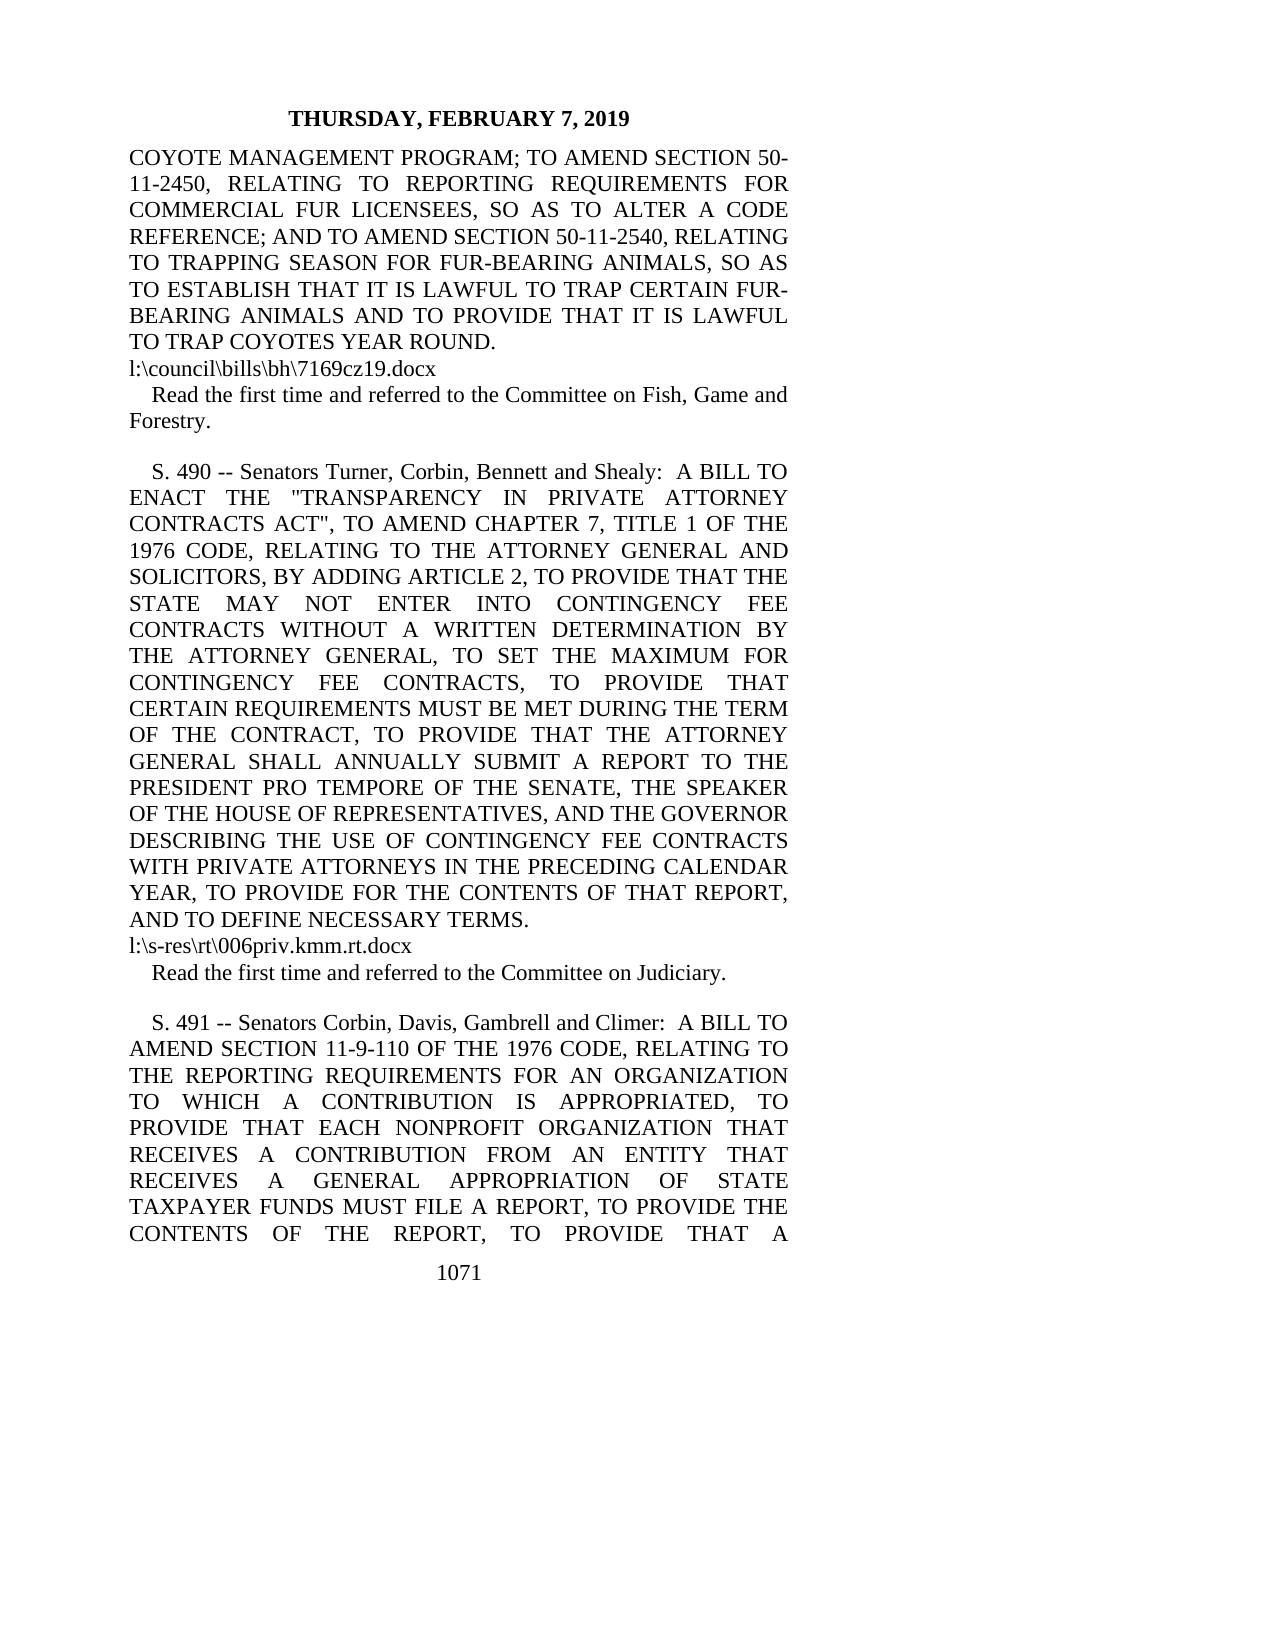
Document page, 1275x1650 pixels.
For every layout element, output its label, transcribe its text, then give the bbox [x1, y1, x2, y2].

text Read the first time and referred to the Committee on Judiciary. [129, 958, 789, 985]
text l:\council\bills\bh\7169cz19.docx [129, 355, 789, 381]
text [129, 1009, 789, 1246]
text Read the first time and referred to the Committee on Fish, Game and Forestry. [129, 381, 789, 434]
text l:\s-res\rt\006priv.kmm.rt.docx [129, 932, 789, 958]
text S. 490 -- Senators Turner, Corbin, Bennett and Shealy: A BILL TO ENACT THE "TRANSPARENCY IN PRIVATE ATTORNEY CONTRACTS ACT", TO AMEND CHAPTER 7, TITLE 1 OF THE 1976 CODE, RELATING TO THE ATTORNEY GENERAL AND SOLICITORS, BY ADDING ARTICLE 2, TO PROVIDE THAT THE STATE MAY NOT ENTER INTO CONTINGENCY FEE CONTRACTS WITHOUT A WRITTEN DETERMINATION BY THE ATTORNEY GENERAL, TO SET THE MAXIMUM FOR CONTINGENCY FEE CONTRACTS, TO PROVIDE THAT CERTAIN REQUIREMENTS MUST BE MET DURING THE TERM OF THE CONTRACT, TO PROVIDE THAT THE ATTORNEY GENERAL SHALL ANNUALLY SUBMIT A REPORT TO THE PRESIDENT PRO TEMPORE OF THE SENATE, THE SPEAKER OF THE HOUSE OF REPRESENTATIVES, AND THE GOVERNOR DESCRIBING THE USE OF CONTINGENCY FEE CONTRACTS WITH PRIVATE ATTORNEYS IN THE PRECEDING CALENDAR YEAR, TO PROVIDE FOR THE CONTENTS OF THAT REPORT, AND TO DEFINE NECESSARY TERMS. [129, 458, 789, 932]
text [129, 144, 789, 355]
